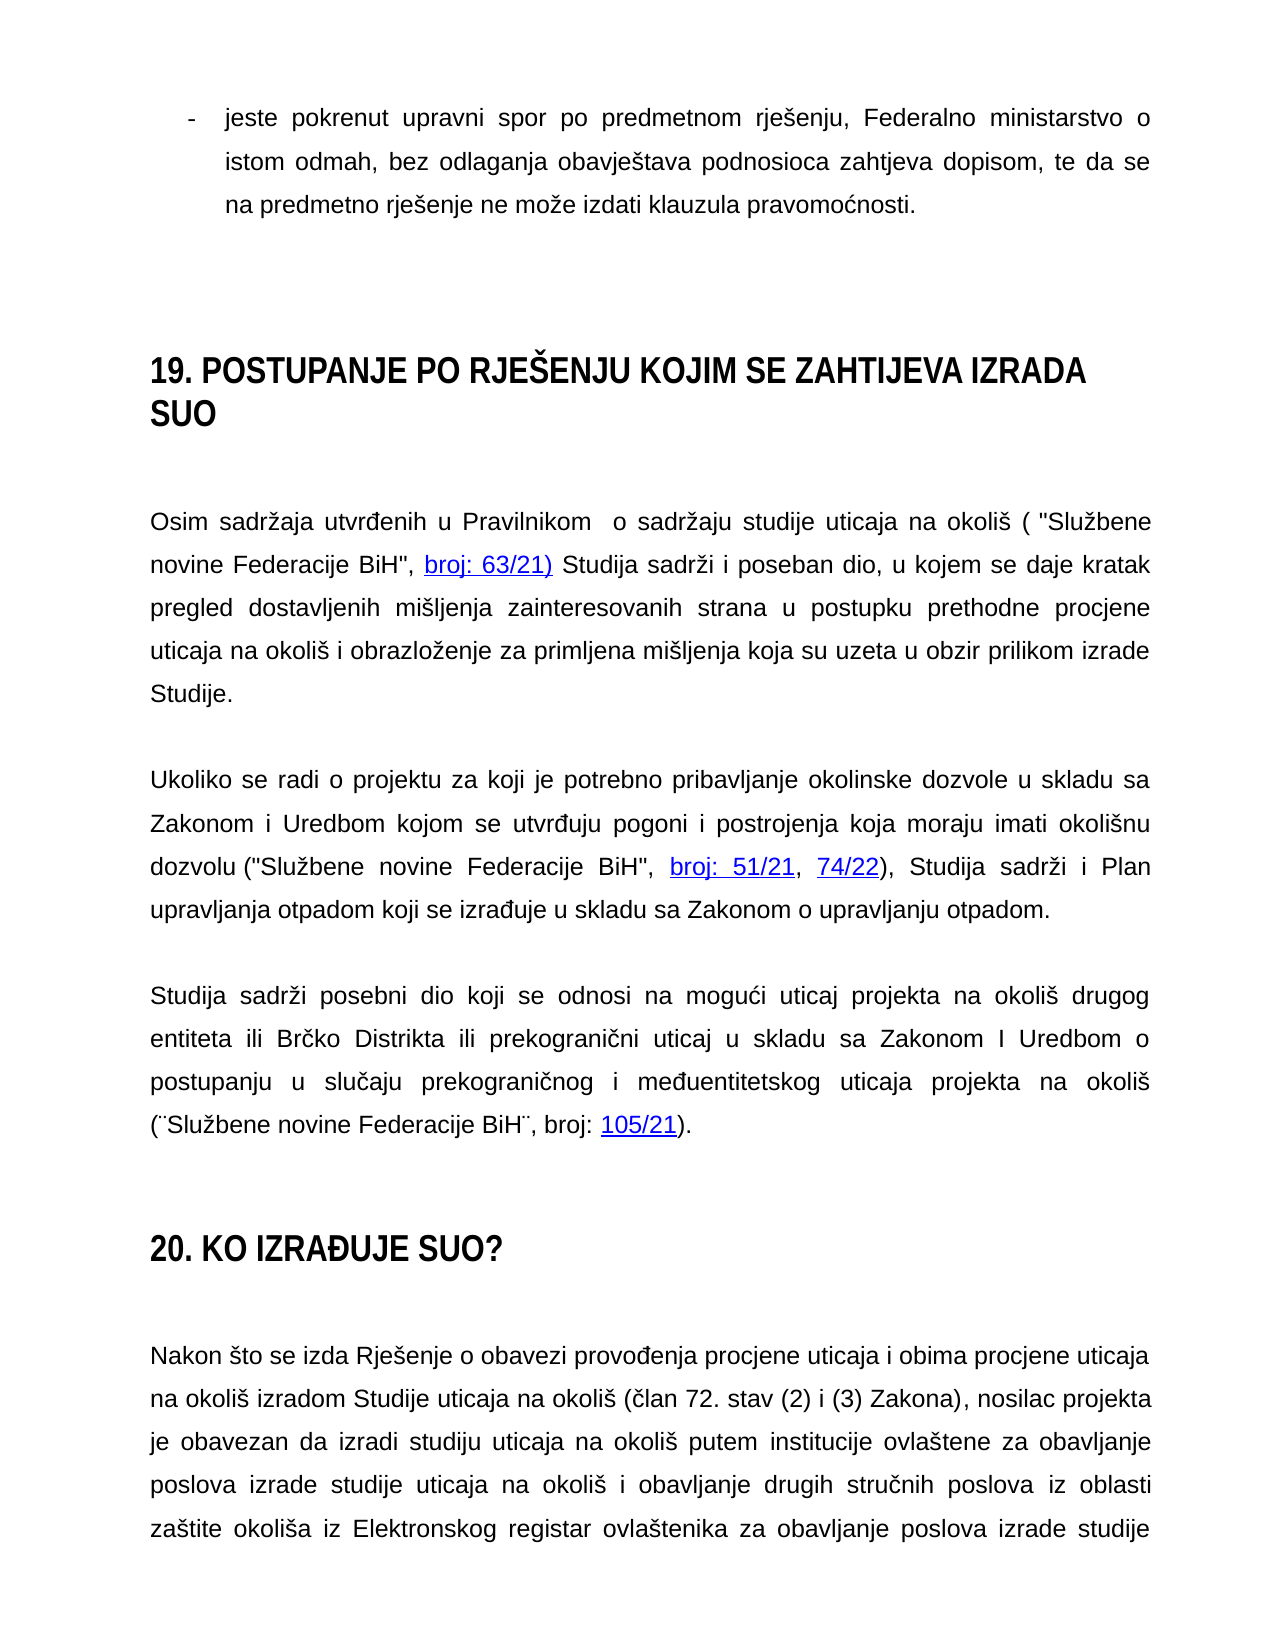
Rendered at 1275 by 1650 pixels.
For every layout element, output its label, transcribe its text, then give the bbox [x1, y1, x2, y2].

subtitle 20. KO IZRAĐUJE SUO? [150, 1226, 1152, 1269]
text Studija sadrži posebni dio koji se odnosi na mogući uticaj projekta na okoliš drugog entiteta ili Brčko Distrikta ili prekogranični uticaj u skladu sa Zakonom I Uredbom o postupanju u slučaju prekograničnog i međuentitetskog uticaja projekta na okoliš (¨Službene novine Federacije BiH¨, broj: 105/21). [150, 981, 1152, 1139]
subtitle 19. POSTUPANJE PO RJEŠENJU KOJIM SE ZAHTIJEVA IZRADA SUO [150, 348, 1152, 434]
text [150, 1341, 1152, 1542]
text Ukoliko se radi o projektu za koji je potrebno pribavljanje okolinske dozvole u skladu sa Zakonom i Uredbom kojom se utvrđuju pogoni i postrojenja koja moraju imati okolišnu dozvolu ("Službene novine Federacije BiH", broj: 51/21, 74/22), Studija sadrži i Plan upravljanja otpadom koji se izrađuje u skladu sa Zakonom o upravljanju otpadom. [150, 765, 1152, 923]
list jeste pokrenut upravni spor po predmetnom rješenju, Federalno ministarstvo o istom odmah, bez odlaganja obavještava podnosioca zahtjeva dopisom, te da se na predmetno rješenje ne može izdati klauzula pravomoćnosti. [187, 103, 1152, 218]
text Osim sadržaja utvrđenih u Pravilnikom o sadržaju studije uticaja na okoliš ( "Službene novine Federacije BiH", broj: 63/21) Studija sadrži i poseban dio, u kojem se daje kratak pregled dostavljenih mišljenja zainteresovanih strana u postupku prethodne procjene uticaja na okoliš i obrazloženje za primljena mišljenja koja su uzeta u obzir prilikom izrade Studije. [150, 507, 1152, 708]
